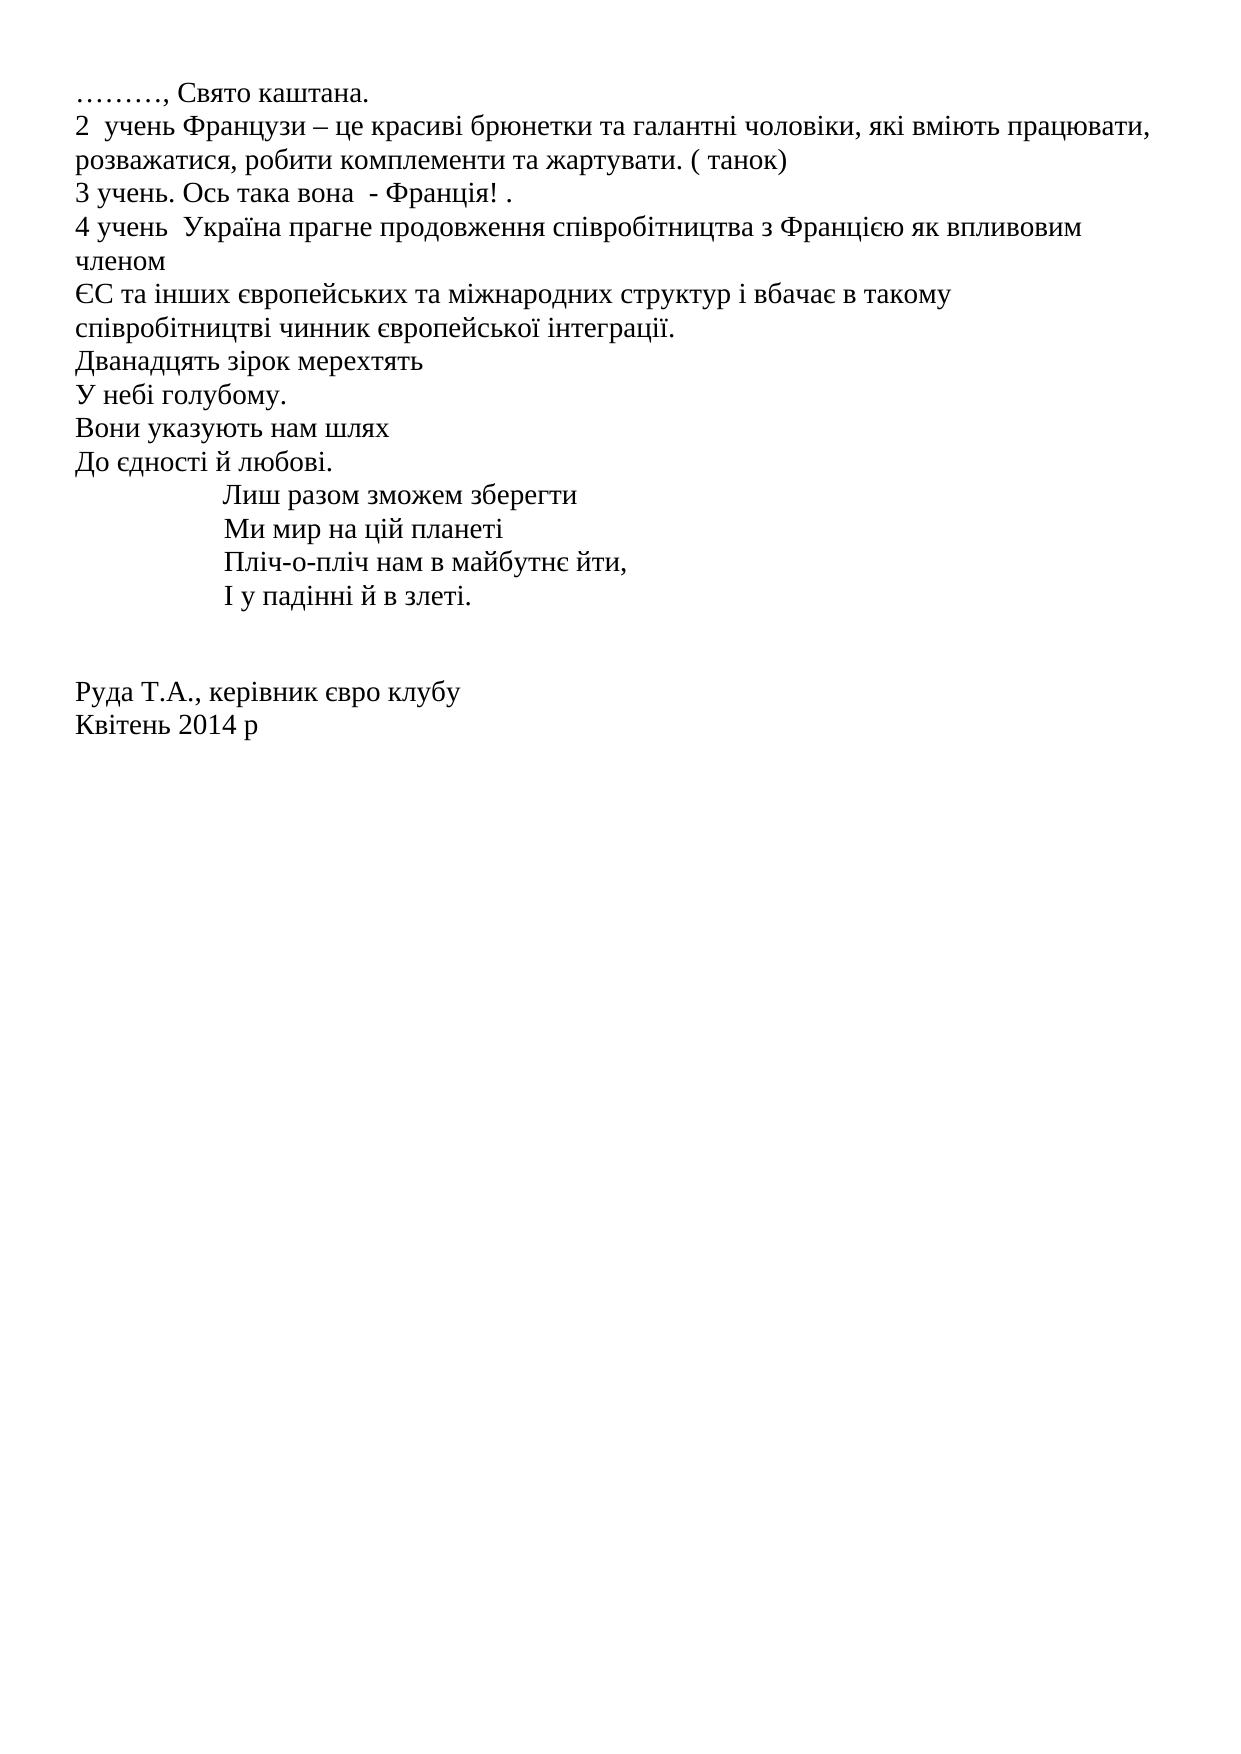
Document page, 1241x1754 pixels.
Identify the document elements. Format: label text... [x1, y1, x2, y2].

text І у падінні й в злеті. [224, 578, 1165, 612]
text Лиш разом зможем зберегти [222, 477, 1165, 511]
text Дванадцять зірок мерехтять [75, 343, 1165, 377]
text У небі голубому. [75, 377, 1165, 410]
text 2 учень Французи – це красиві брюнетки та галантні чоловіки, які вміють працювати, розважатися, робити комплементи та жартувати. ( танок) [75, 108, 1165, 176]
text Руда Т.А., керівник євро клубу [75, 674, 1165, 707]
text Квітень 2014 р [75, 707, 1165, 741]
text ………, Свято каштана. [75, 75, 1165, 108]
text Вони указують нам шлях [75, 410, 1165, 444]
text ЄС та інших європейських та міжнародних структур і вбачає в такому співробітництві чинник європейської інтеграції. [75, 276, 1165, 343]
text 3 учень. Ось така вона - Франція! . [75, 176, 1165, 209]
text 4 учень Україна прагне продовження співробітництва з Францією як впливовим членом [75, 209, 1165, 276]
text Пліч-о-пліч нам в майбутнє йти, [224, 544, 1165, 578]
text Ми мир на цій планеті [224, 511, 1165, 544]
text До єдності й любові. [75, 444, 1165, 477]
